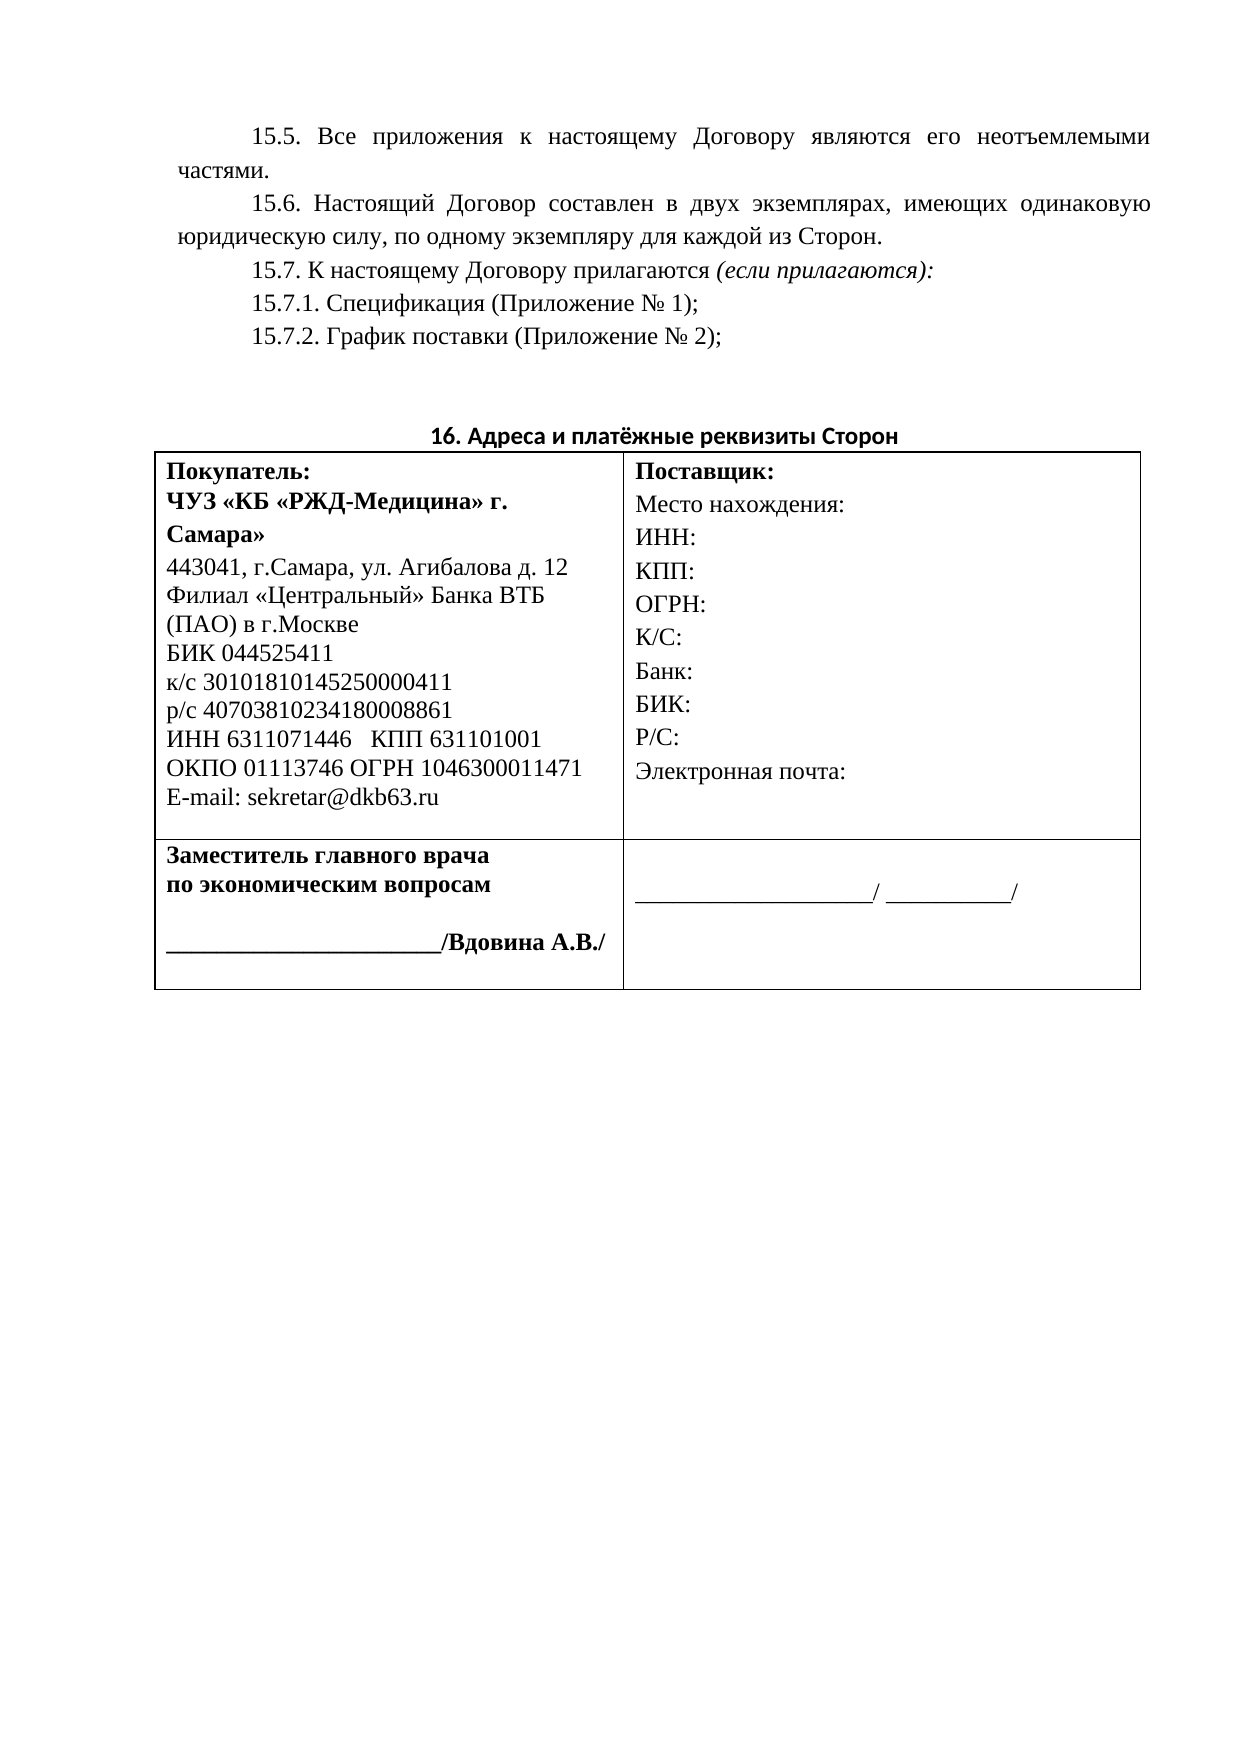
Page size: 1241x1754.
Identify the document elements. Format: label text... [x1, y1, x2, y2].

text 16. Адреса и платёжные реквизиты Сторон [177, 418, 1152, 451]
table_cell Заместитель главного врача по экономическим вопросам ______________________/Вдовина А.В./ [156, 840, 623, 989]
text 15.6. Настоящий Договор составлен в двух экземплярах, имеющих одинаковую юридическую силу, по одному экземпляру для каждой из Сторон. [177, 185, 1152, 251]
table_header Покупатель: ЧУЗ «КБ «РЖД-Медицина» г. Самара» 443041, г.Самара, ул. Агибалова д. 12 Филиал «Центральный» Банка ВТБ (ПАО) в г.Москве БИК 044525411 к/с 30101810145250000411 р/с 40703810234180008861 ИНН 6311071446 КПП 631101001 ОКПО 01113746 ОГРН 1046300011471 E-mail: sekretar@dkb63.ru [156, 453, 623, 839]
text 15.5. Все приложения к настоящему Договору являются его неотъемлемыми частями. [177, 118, 1152, 185]
text 15.7.2. График поставки (Приложение № 2); [177, 318, 1152, 351]
table_cell ___________________/ __________/ [624, 840, 1140, 989]
text 15.7. К настоящему Договору прилагаются (если прилагаются): [177, 251, 1152, 285]
table_header Поставщик: Место нахождения: ИНН: КПП: ОГРН: К/С: Банк: БИК: Р/С: Электронная почта: [624, 453, 1140, 839]
text 15.7.1. Спецификация (Приложение № 1); [177, 285, 1152, 318]
